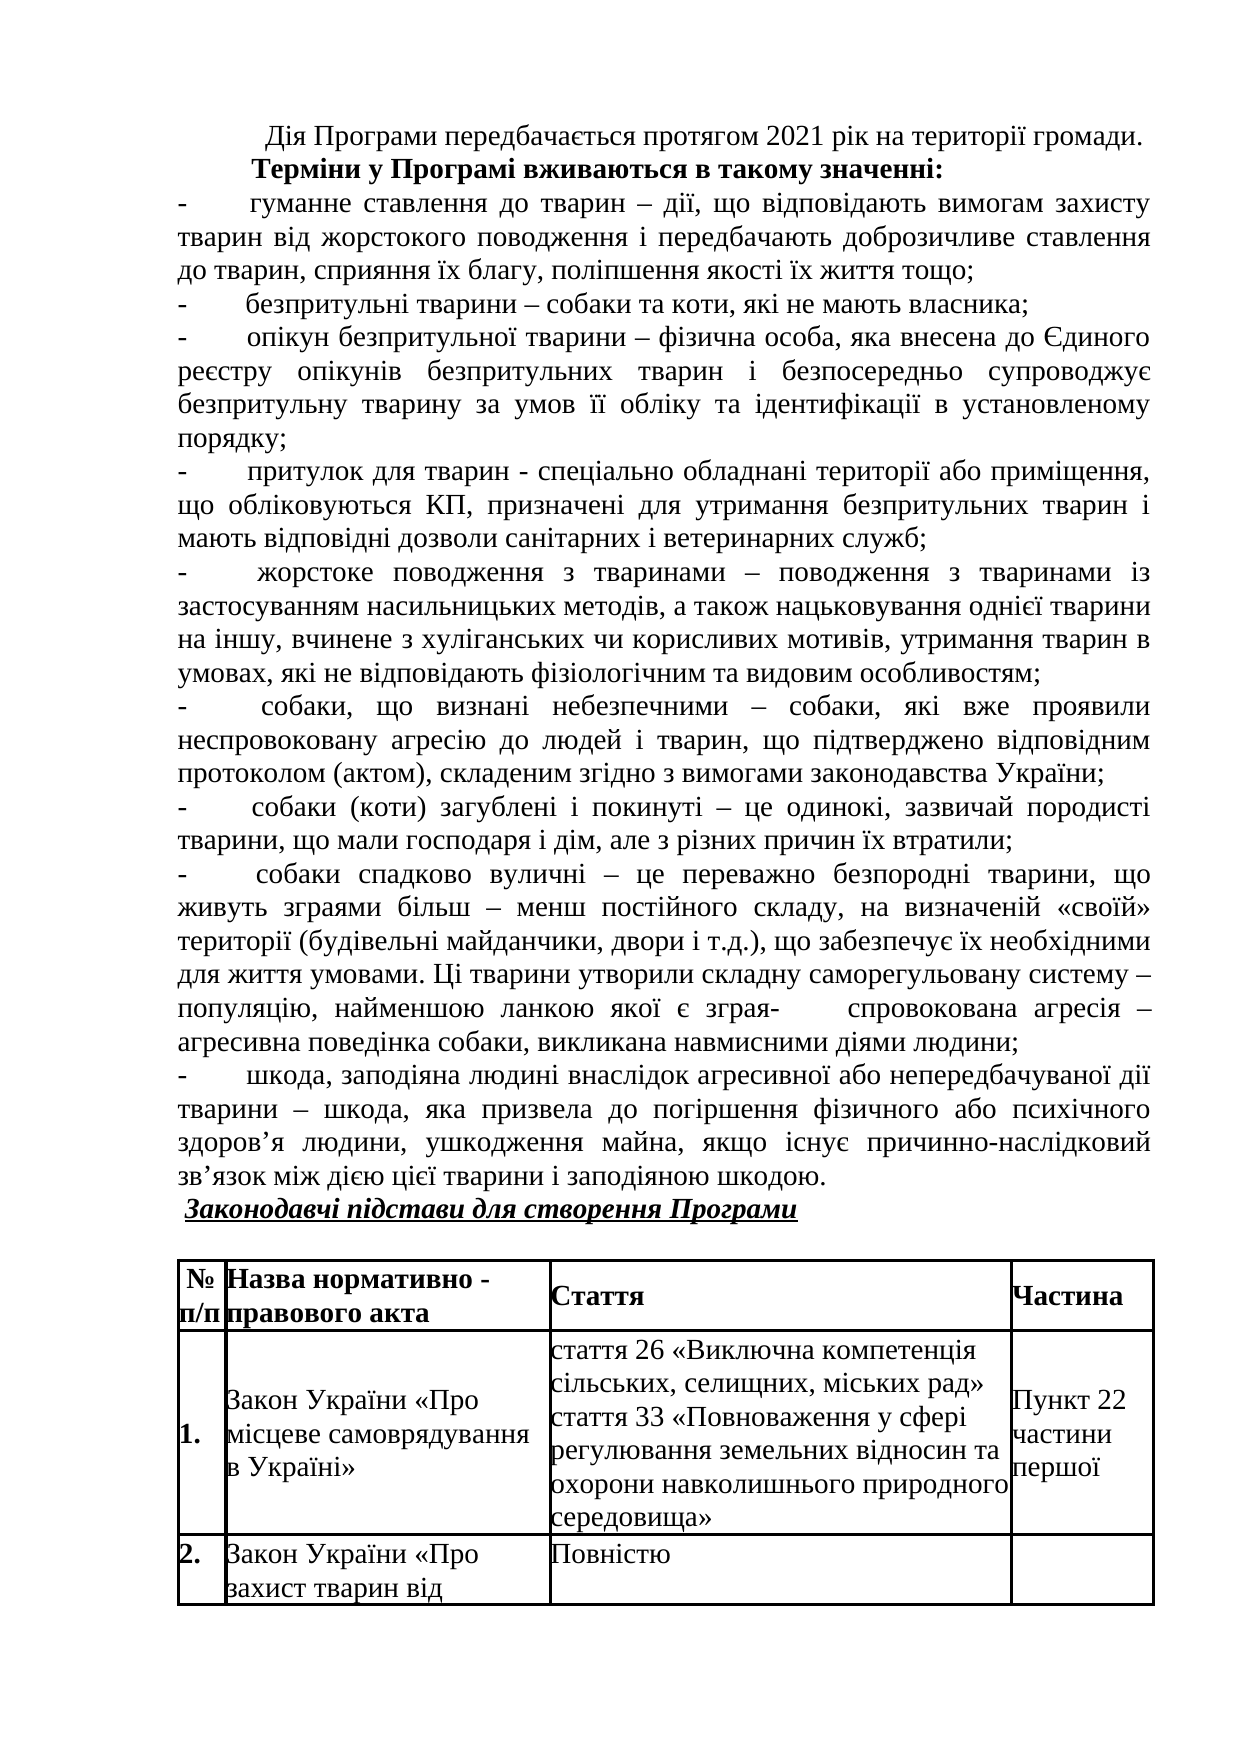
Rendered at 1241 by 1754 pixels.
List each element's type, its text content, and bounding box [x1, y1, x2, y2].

table_cell [1013, 1536, 1152, 1603]
table_cell Закон України «Про місцеве самоврядування в Україні» [228, 1332, 549, 1533]
text - жорстоке поводження з тваринами – поводження з тваринами із застосуванням насильницьких методів, а також нацьковування однієї тварини на іншу, вчинене з хуліганських чи корисливих мотивів, утримання тварин в умовах, які не відповідають фізіологічним та видовим особливостям; [177, 554, 1152, 688]
table_header Назва нормативно - правового акта [228, 1262, 549, 1329]
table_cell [228, 1536, 549, 1603]
text - опікун безпритульної тварини – фізична особа, яка внесена до Єдиного реєстру опікунів безпритульних тварин і безпосередньо супроводжує безпритульну тварину за умов її обліку та ідентифікації в установленому порядку; [177, 319, 1152, 453]
table_cell Пункт 22 частини першої [1013, 1332, 1152, 1533]
text Законодавчі підстави для створення Програми [177, 1191, 1152, 1225]
table_cell 2. [180, 1536, 224, 1603]
text - притулок для тварин - спеціально обладнані території або приміщення, що обліковуються КП, призначені для утримання безпритульних тварин і мають відповідні дозволи санітарних і ветеринарних служб; [177, 453, 1152, 554]
table_cell 1. [180, 1332, 224, 1533]
table_header № п/п [180, 1262, 224, 1329]
text - шкода, заподіяна людині внаслідок агресивної або непередбачуваної дії тварини – шкода, яка призвела до погіршення фізичного або психічного здоров’я людини, ушкодження майна, якщо існує причинно-наслідковий зв’язок між дією цієї тварини і заподіяною шкодою. [177, 1057, 1152, 1191]
text - собаки спадково вуличні – це переважно безпородні тварини, що живуть зграями більш – менш постійного складу, на визначеній «своїй» території (будівельні майданчики, двори і т.д.), що забезпечує їх необхідними для життя умовами. Ці тварини утворили складну саморегульовану систему – популяцію, найменшою ланкою якої є зграя- спровокована агресія – агресивна поведінка собаки, викликана навмисними діями людини; [177, 856, 1152, 1057]
text - гуманне ставлення до тварин – дії, що відповідають вимогам захисту тварин від жорстокого поводження і передбачають доброзичливе ставлення до тварин, сприяння їх благу, поліпшення якості їх життя тощо; [177, 185, 1152, 286]
text Терміни у Програмі вживаються в такому значенні: [177, 152, 1152, 185]
text - собаки, що визнані небезпечними – собаки, які вже проявили неспровоковану агресію до людей і тварин, що підтверджено відповідним протоколом (актом), складеним згідно з вимогами законодавства України; [177, 688, 1152, 789]
text Дія Програми передбачається протягом 2021 рік на території громади. [177, 118, 1152, 152]
text - безпритульні тварини – собаки та коти, які не мають власника; [177, 286, 1152, 319]
table_cell стаття 26 «Виключна компетенція сільських, селищних, міських рад» стаття 33 «Повноваження у сфері регулювання земельних відносин та охорони навколишнього природного середовища» [552, 1332, 1010, 1533]
text - собаки (коти) загублені і покинуті – це одинокі, зазвичай породисті тварини, що мали господаря і дім, але з різних причин їх втратили; [177, 789, 1152, 856]
table_cell Повністю [552, 1536, 1010, 1603]
table_header Стаття [552, 1262, 1010, 1329]
table_header Частина [1013, 1262, 1152, 1329]
